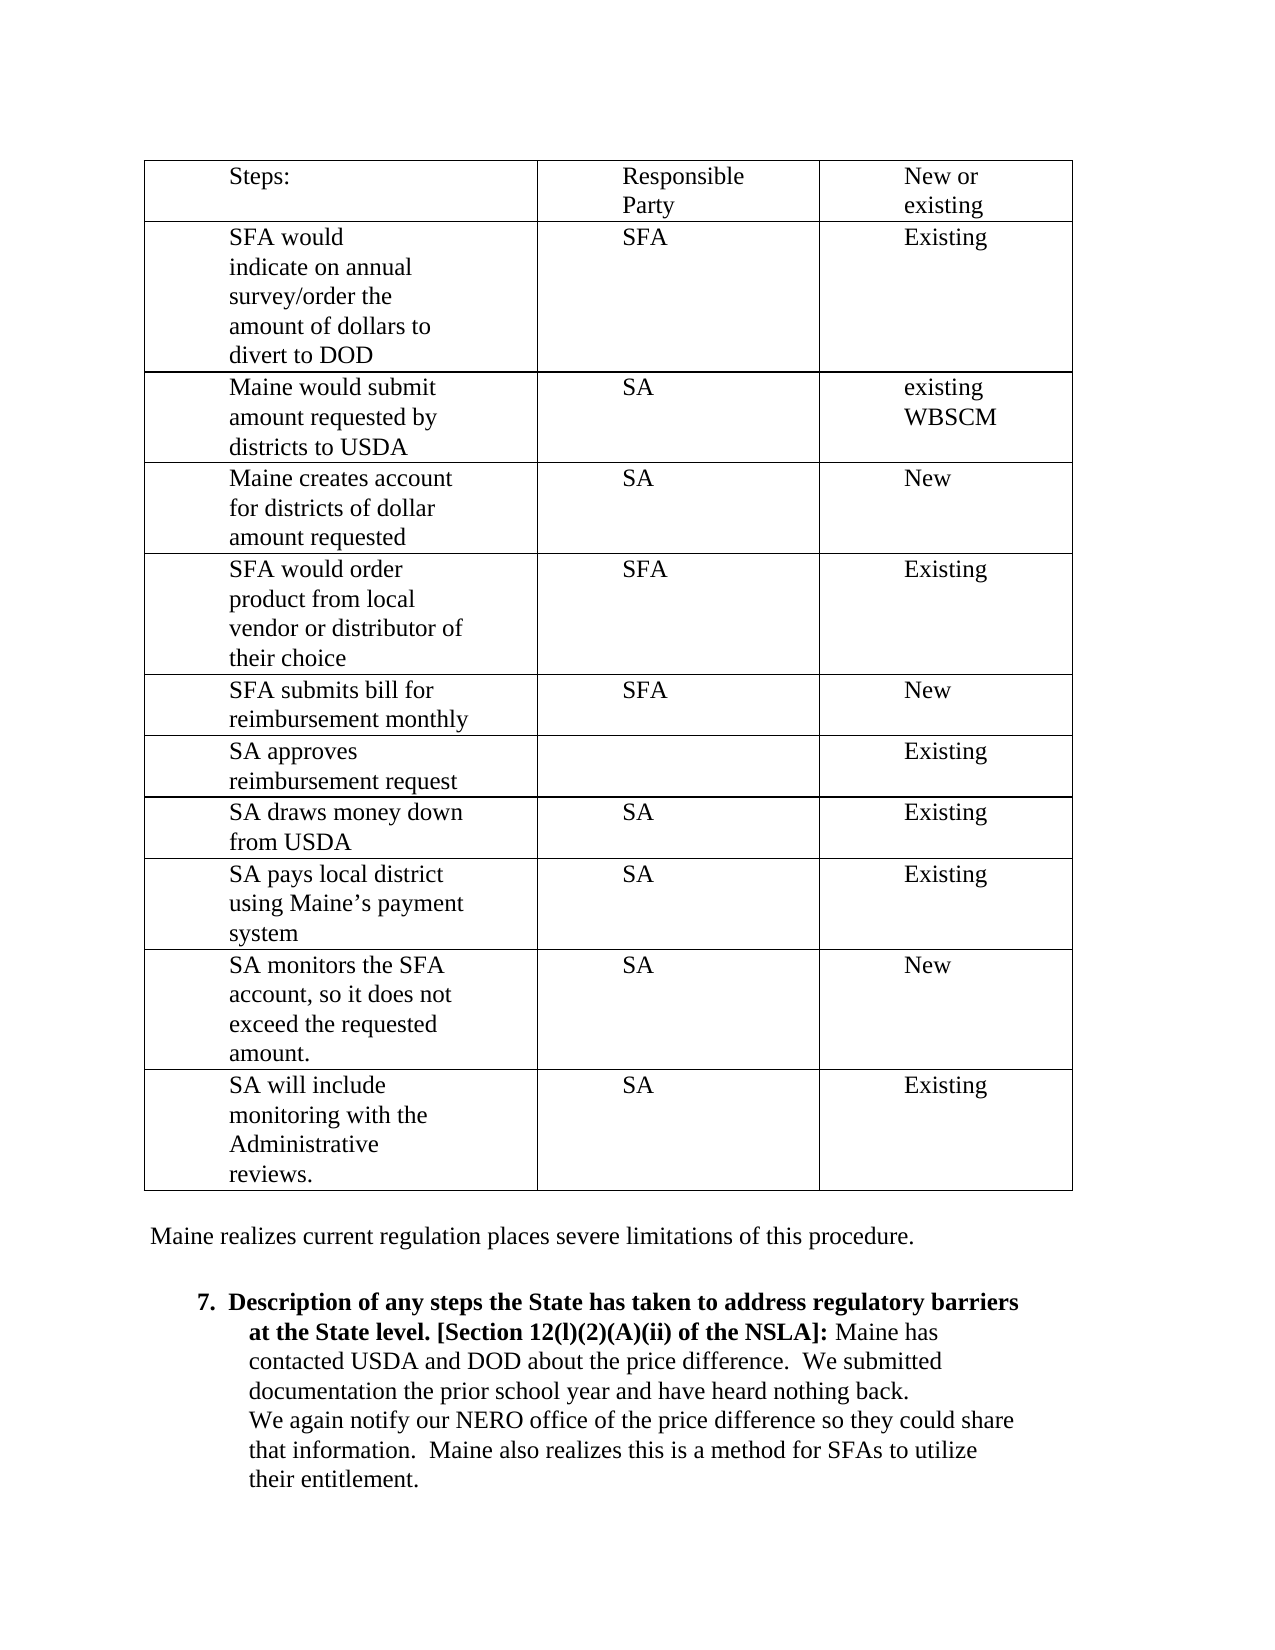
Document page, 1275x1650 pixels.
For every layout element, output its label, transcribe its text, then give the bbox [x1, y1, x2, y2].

table_cell New [820, 950, 1072, 1069]
table_cell SFA [538, 554, 819, 674]
table_cell SA pays local district using Maine’s payment system [145, 859, 537, 949]
table_cell SFA [538, 222, 819, 371]
table_cell [538, 736, 819, 796]
table_cell Existing [820, 859, 1072, 949]
table_cell New [820, 463, 1072, 553]
table_cell SA draws money down from USDA [145, 798, 537, 858]
table_cell SA [538, 798, 819, 858]
table_cell Existing [820, 1070, 1072, 1190]
table_cell SA [538, 950, 819, 1069]
table_cell Existing [820, 736, 1072, 796]
text their entitlement. [223, 1464, 1068, 1493]
table_cell Existing [820, 798, 1072, 858]
table_cell SA [538, 373, 819, 462]
table_cell existing WBSCM [820, 373, 1072, 462]
table_cell Maine creates account for districts of dollar amount requested [145, 463, 537, 553]
table_cell Existing [820, 554, 1072, 674]
table_header Responsible Party [538, 161, 819, 221]
table_cell SA [538, 859, 819, 949]
table_cell Existing [820, 222, 1072, 371]
table_cell SA [538, 463, 819, 553]
table_cell SFA would indicate on annual survey/order the amount of dollars to divert to DOD [145, 222, 537, 371]
text contacted USDA and DOD about the price difference. We submitted [223, 1346, 1068, 1375]
text at the State level. [Section 12(l)(2)(A)(ii) of the NSLA]: Maine has [223, 1317, 1068, 1345]
text We again notify our NERO office of the price difference so they could share [223, 1405, 1068, 1434]
table_cell SA [538, 1070, 819, 1190]
table_cell SA approves reimbursement request [145, 736, 537, 796]
table_cell Maine would submit amount requested by districts to USDA [145, 373, 537, 462]
table_cell SFA would order product from local vendor or distributor of their choice [145, 554, 537, 674]
table_header New or existing [820, 161, 1072, 221]
text documentation the prior school year and have heard nothing back. [223, 1376, 1068, 1404]
table_cell New [820, 675, 1072, 735]
text that information. Maine also realizes this is a method for SFAs to utilize [223, 1435, 1068, 1464]
table_header Steps: [145, 161, 537, 221]
table_cell SA monitors the SFA account, so it does not exceed the requested amount. [145, 950, 537, 1069]
table_cell SA will include monitoring with the Administrative reviews. [145, 1070, 537, 1190]
table_cell SFA [538, 675, 819, 735]
text 7. Description of any steps the State has taken to address regulatory barriers [187, 1287, 1068, 1316]
list Maine realizes current regulation places severe limitations of this procedure. [150, 1221, 1125, 1250]
table_cell SFA submits bill for reimbursement monthly [145, 675, 537, 735]
